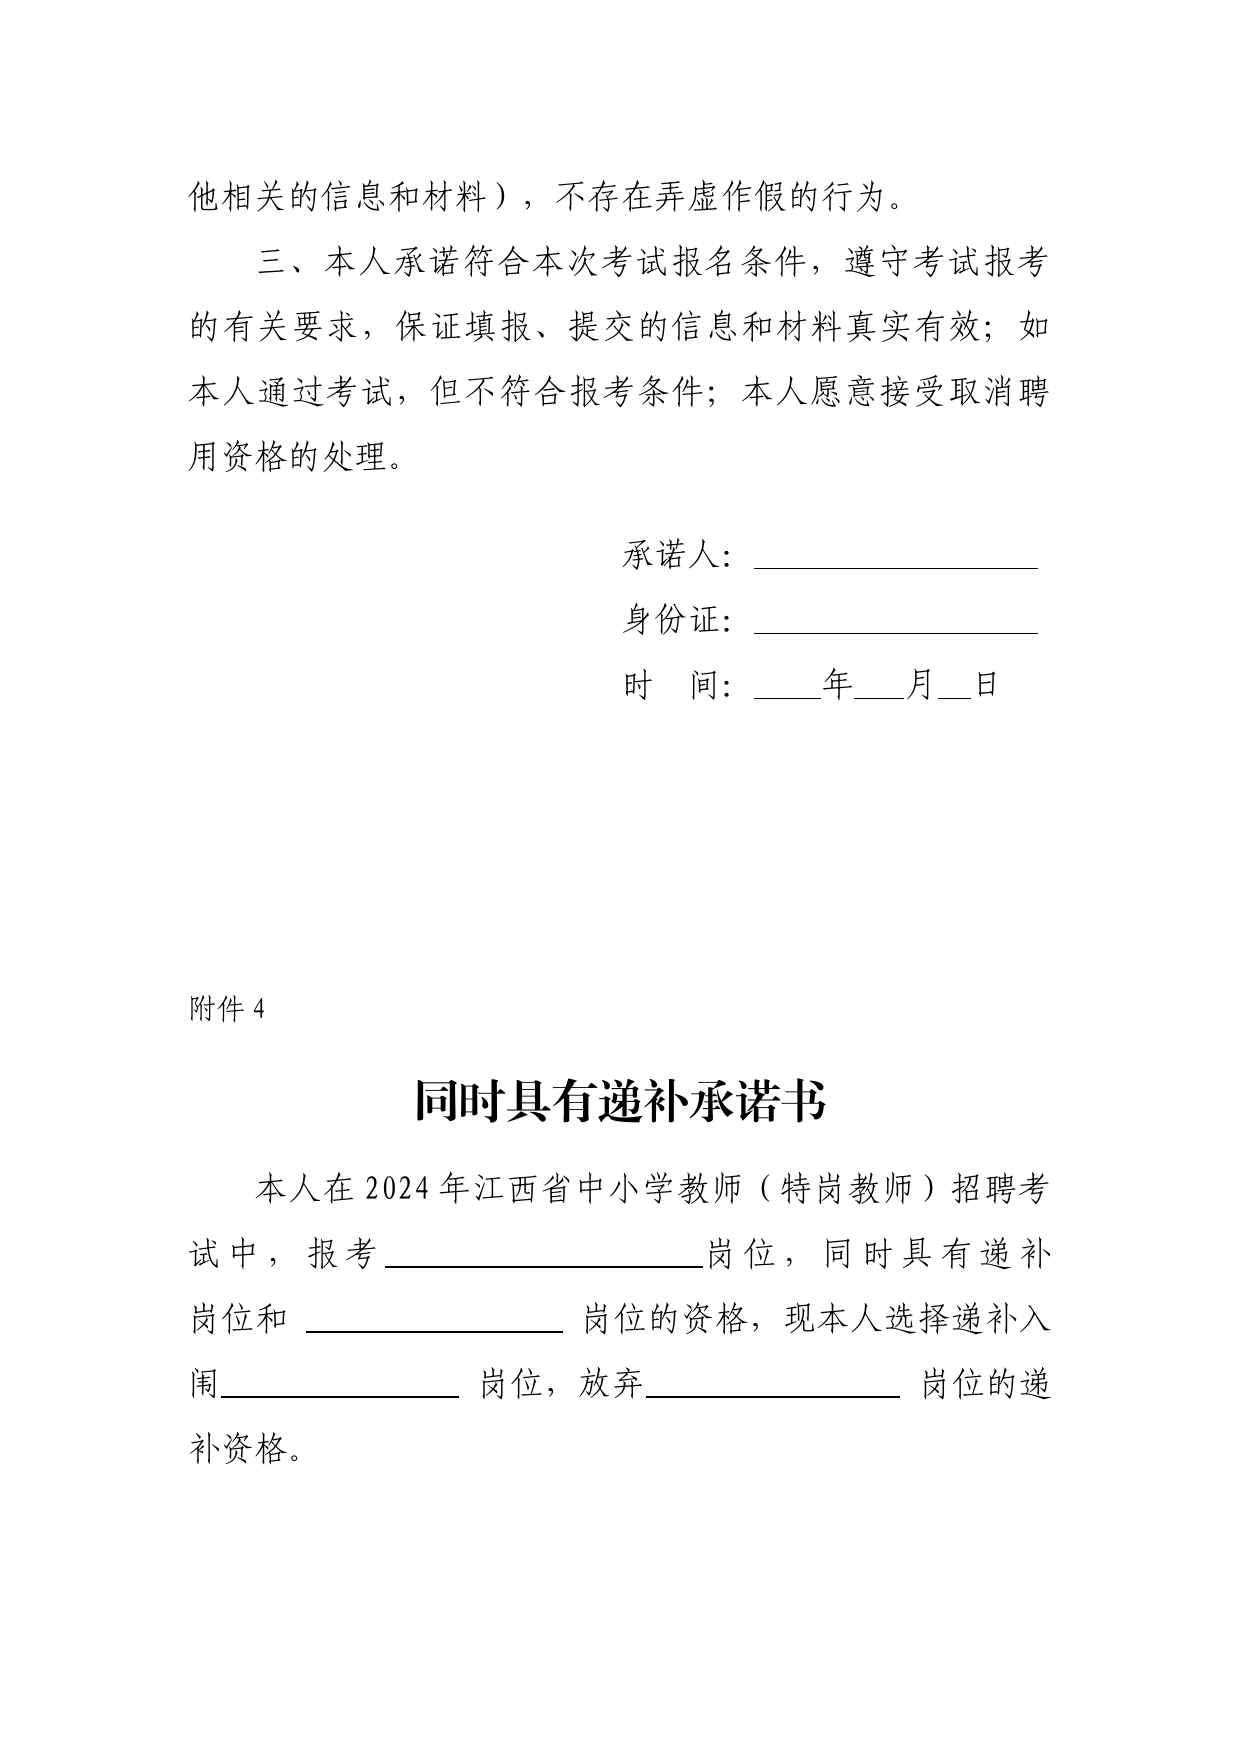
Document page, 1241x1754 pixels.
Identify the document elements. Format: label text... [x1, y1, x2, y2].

text 同时具有递补承诺书 [187, 1072, 1053, 1137]
text 三、本人承诺符合本次考试报名条件，遵守考试报考的有关要求，保证填报、提交的信息和材料真实有效；如本人通过考试，但不符合报考条件；本人愿意接受取消聘用资格的处理。 [187, 227, 1053, 487]
text 附件4 [187, 974, 1053, 1039]
text 时 间： 年 月 日 [187, 649, 1053, 714]
text 身份证： [187, 584, 1053, 649]
text 承诺人： [187, 519, 1053, 584]
text 本人在2024年江西省中小学教师（特岗教师）招聘考试中，报考 岗位，同时具有递补 岗位和 岗位的资格，现本人选择递补入闱 岗位，放弃 岗位的递补资格。 [187, 1153, 1053, 1478]
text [187, 162, 1053, 227]
